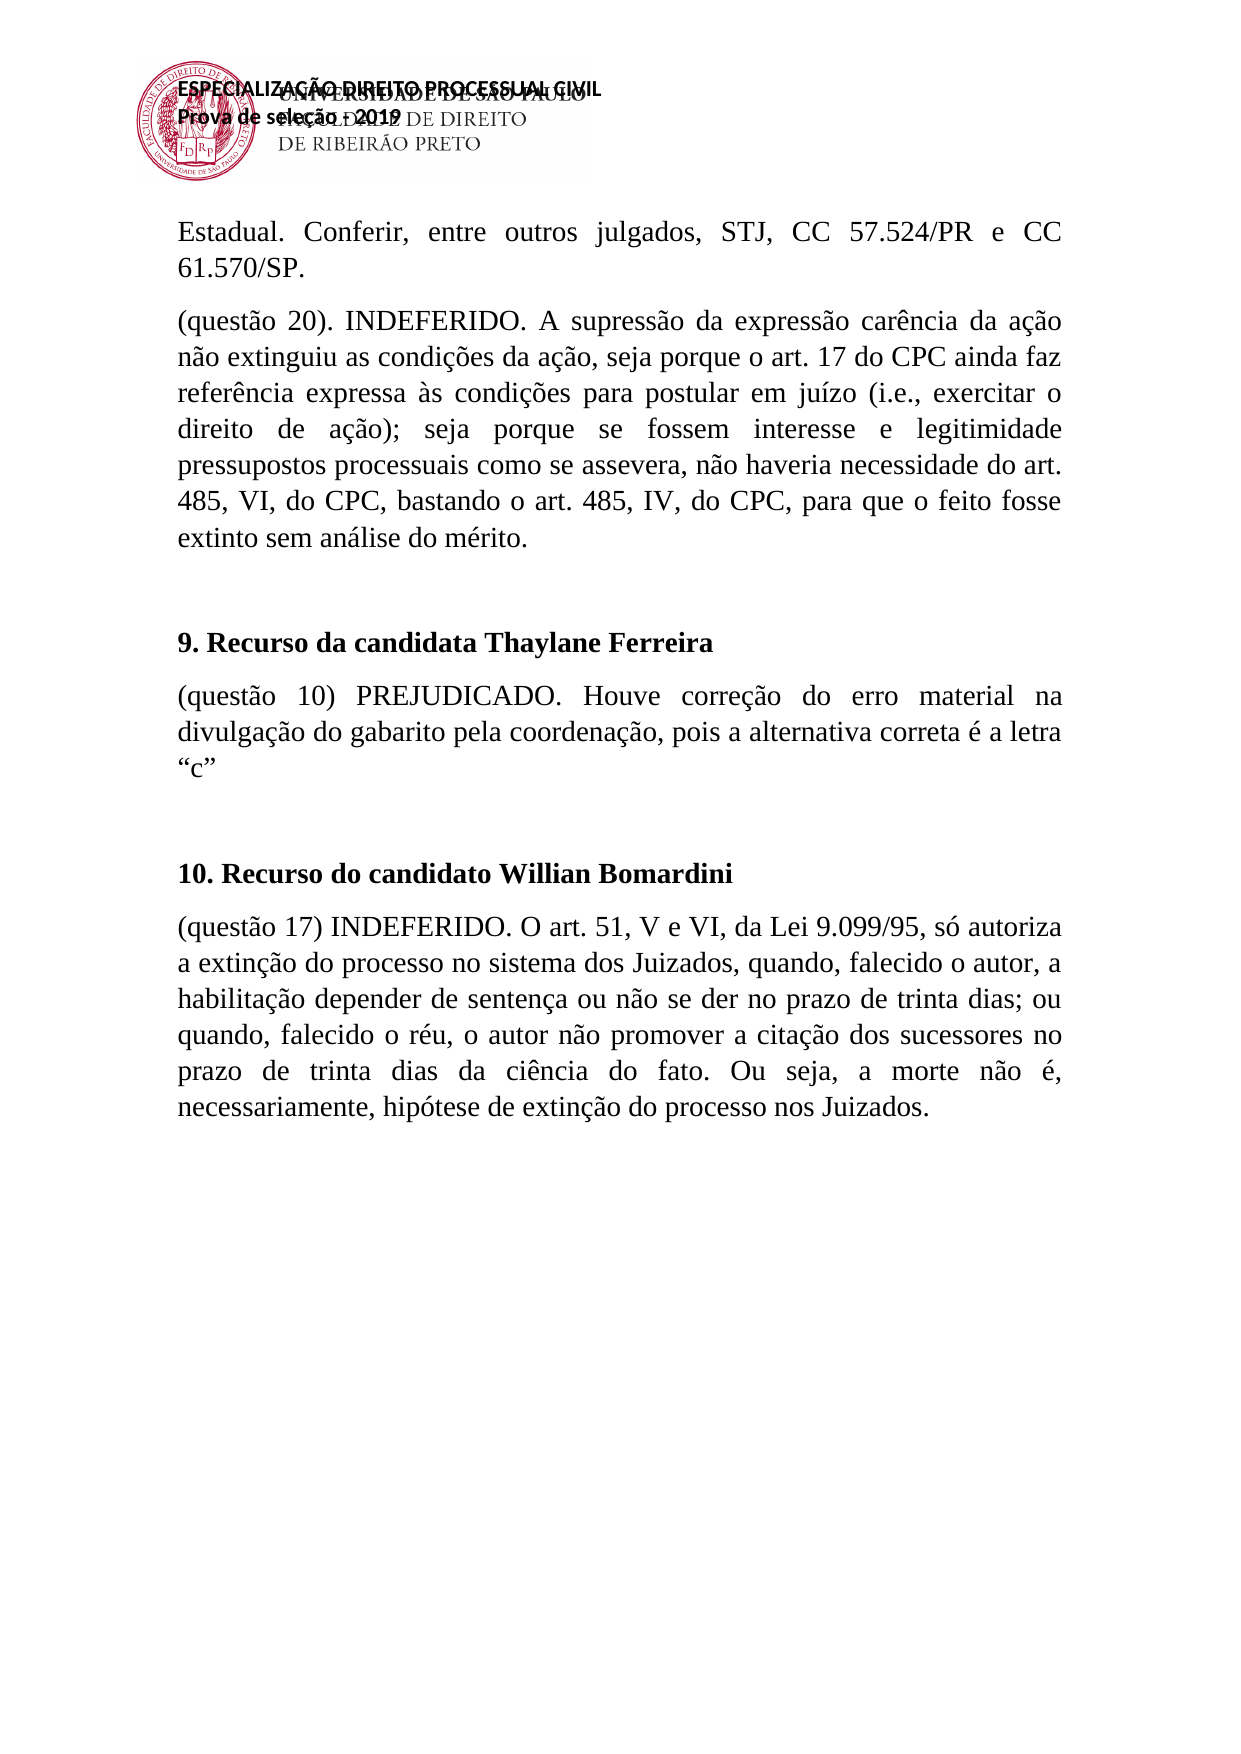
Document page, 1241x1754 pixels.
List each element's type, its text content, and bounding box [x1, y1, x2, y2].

text (questão 10) PREJUDICADO. Houve correção do erro material na divulgação do gabarito pela coordenação, pois a alternativa correta é a letra “c” [177, 678, 1063, 784]
text (questão 17) INDEFERIDO. O art. 51, V e VI, da Lei 9.099/95, só autoriza a extinção do processo no sistema dos Juizados, quando, falecido o autor, a habilitação depender de sentença ou não se der no prazo de trinta dias; ou quando, falecido o réu, o autor não promover a citação dos sucessores no prazo de trinta dias da ciência do fato. Ou seja, a morte não é, necessariamente, hipótese de extinção do processo nos Juizados. [177, 909, 1063, 1123]
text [177, 214, 1063, 283]
text 9. Recurso da candidata Thaylane Ferreira [177, 625, 1063, 659]
text 10. Recurso do candidato Willian Bomardini [177, 856, 1063, 889]
text (questão 20). INDEFERIDO. A supressão da expressão carência da ação não extinguiu as condições da ação, seja porque o art. 17 do CPC ainda faz referência expressa às condições para postular em juízo (i.e., exercitar o direito de ação); seja porque se fossem interesse e legitimidade pressupostos processuais como se assevera, não haveria necessidade do art. 485, VI, do CPC, bastando o art. 485, IV, do CPC, para que o feito fosse extinto sem análise do mérito. [177, 303, 1063, 553]
